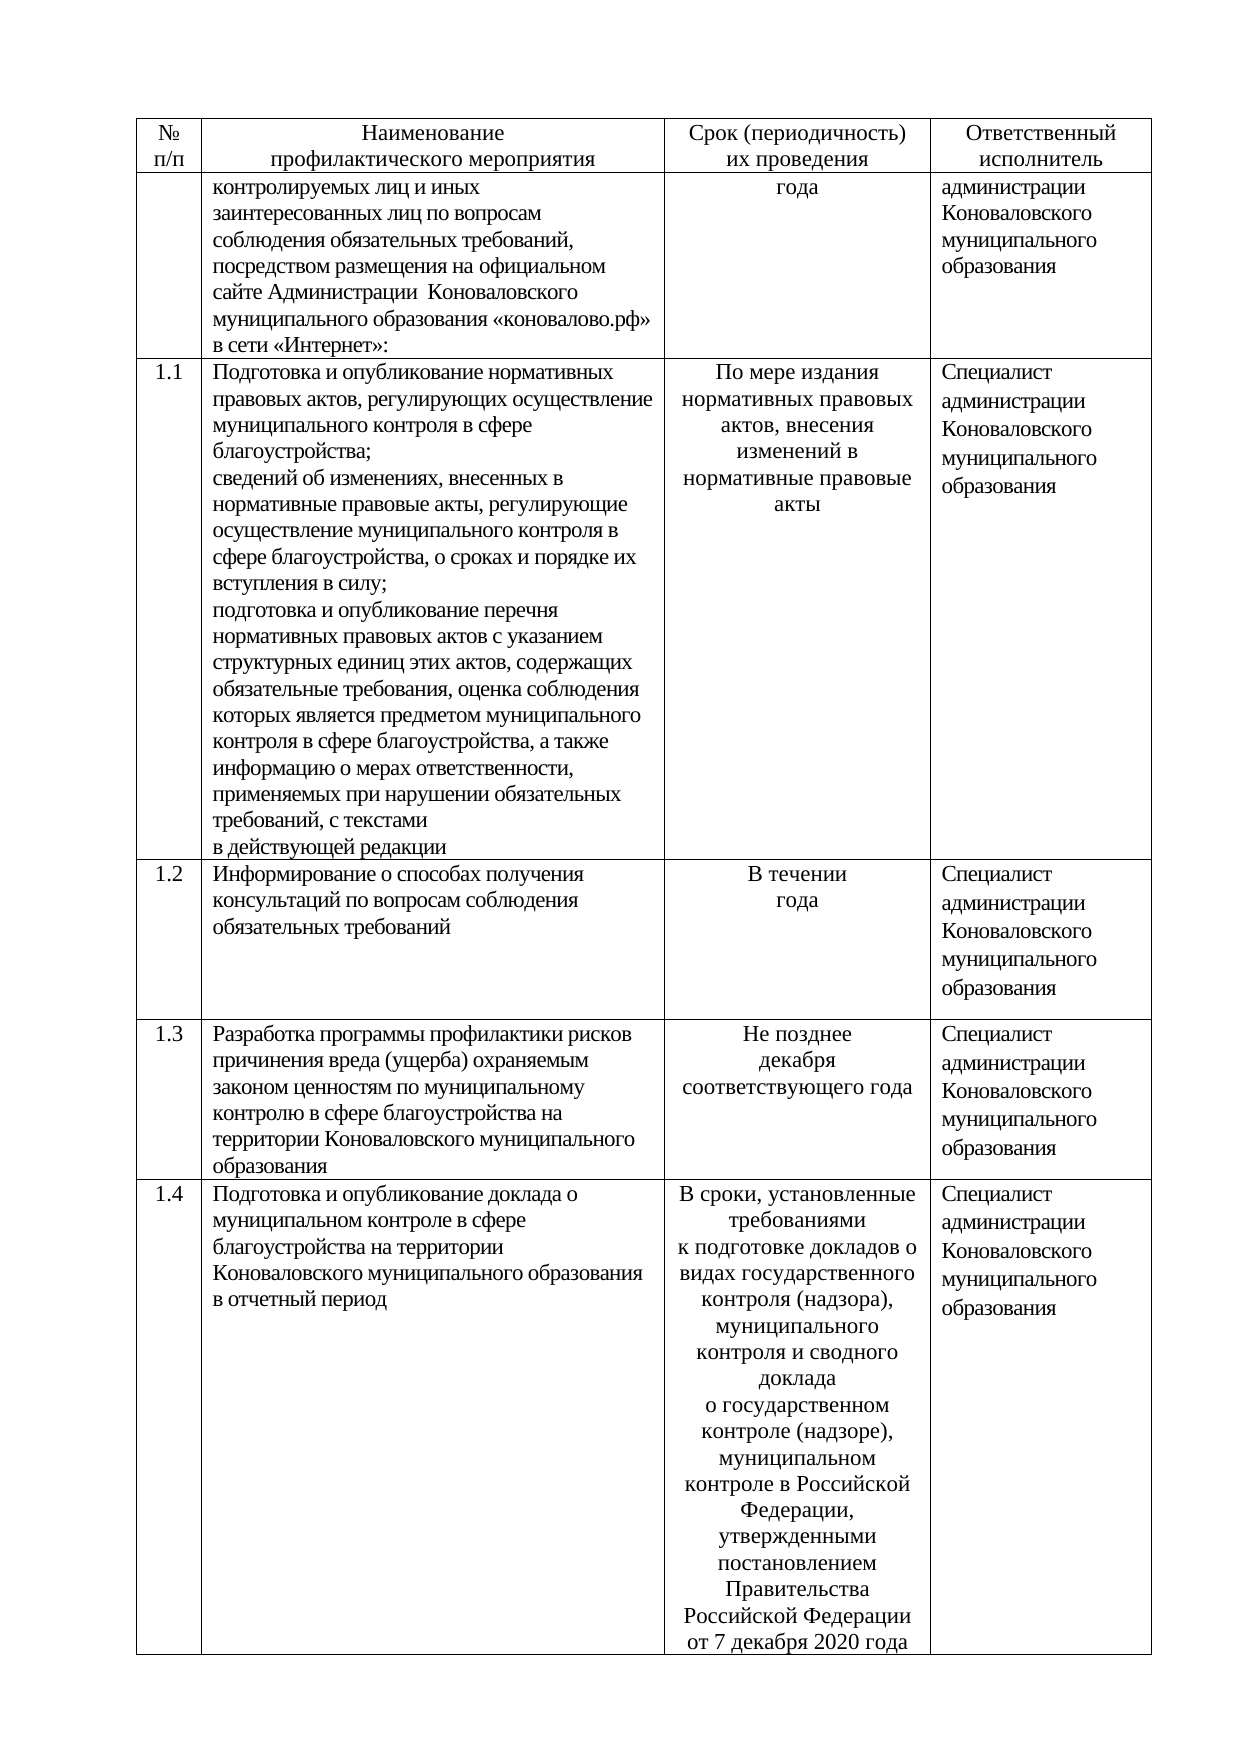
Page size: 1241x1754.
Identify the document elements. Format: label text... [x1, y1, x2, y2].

table_cell 1.4 [137, 1180, 201, 1654]
table_cell Специалист администрации Коноваловского муниципального образования [931, 860, 1151, 1019]
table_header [931, 119, 1151, 172]
table_cell 1. [137, 173, 201, 357]
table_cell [202, 1180, 664, 1654]
table_cell 1.2 [137, 860, 201, 1019]
table_cell Разработка программы профилактики рисков причинения вреда (ущерба) охраняемым законом ценностям по муниципальному контролю в сфере благоустройства на территории Коноваловского муниципального образования [202, 1020, 664, 1179]
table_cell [931, 173, 1151, 357]
table_cell Не позднее декабря соответствующего года [665, 1020, 930, 1179]
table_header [665, 119, 930, 172]
table_cell 1.1 [137, 359, 201, 859]
table_cell Подготовка и опубликование нормативных правовых актов, регулирующих осуществление муниципального контроля в сфере благоустройства; сведений об изменениях, внесенных в нормативные правовые акты, регулирующие осуществление муниципального контроля в сфере благоустройства, о сроках и порядке их вступления в силу; подготовка и опубликование перечня нормативных правовых актов с указанием структурных единиц этих актов, содержащих обязательные требования, оценка соблюдения которых является предметом муниципального контроля в сфере благоустройства, а также информацию о мерах ответственности, применяемых при нарушении обязательных требований, с текстами в действующей редакции [202, 359, 664, 859]
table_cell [202, 173, 664, 357]
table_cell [931, 1180, 1151, 1654]
table_cell В течении года [665, 860, 930, 1019]
table_cell Информирование о способах получения консультаций по вопросам соблюдения обязательных требований [202, 860, 664, 1019]
table_cell По мере издания нормативных правовых актов, внесения изменений в нормативные правовые акты [665, 359, 930, 859]
table_cell Специалист администрации Коноваловского муниципального образования [931, 1020, 1151, 1179]
table_cell В течении года [665, 173, 930, 357]
table_cell 1.3 [137, 1020, 201, 1179]
table_cell Специалист администрации Коноваловского муниципального образования [931, 359, 1151, 859]
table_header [202, 119, 664, 172]
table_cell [665, 1180, 930, 1654]
table_header № п/п [137, 119, 201, 172]
